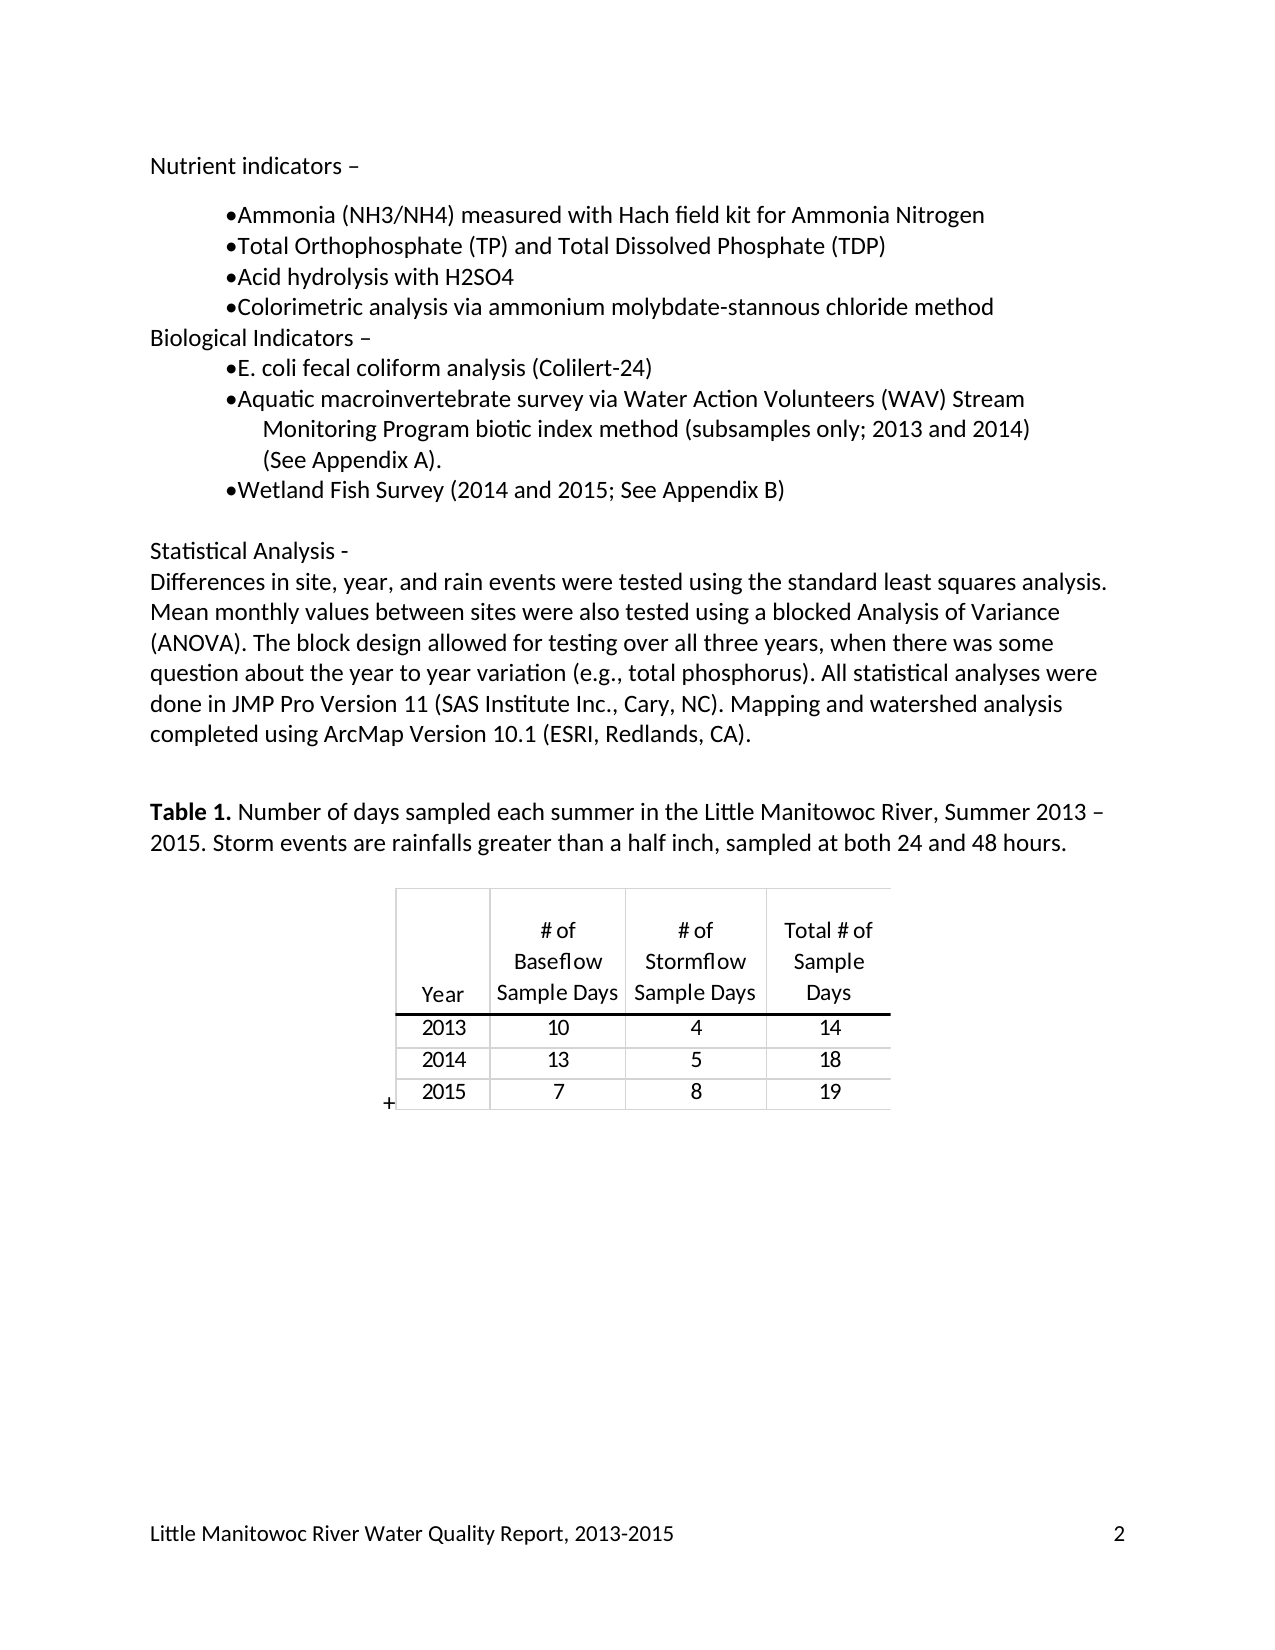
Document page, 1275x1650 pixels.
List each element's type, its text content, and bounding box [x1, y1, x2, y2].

text Statistical Analysis - [150, 535, 1125, 566]
text Differences in site, year, and rain events were tested using the standard least squares analysis. Mean monthly values between sites were also tested using a blocked Analysis of Variance (ANOVA). The block design allowed for testing over all three years, when there was some question about the year to year variation (e.g., total phosphorus). All statistical analyses were done in JMP Pro Version 11 (SAS Institute Inc., Cary, NC). Mapping and watershed analysis completed using ArcMap Version 10.1 (ESRI, Redlands, CA). [150, 566, 1125, 749]
text Monitoring Program biotic index method (subsamples only; 2013 and 2014) [262, 413, 1125, 444]
text •E. coli fecal coliform analysis (Colilert-24) •Aquatic macroinvertebrate survey via Water Action Volunteers (WAV) Stream [225, 352, 1125, 413]
text + [150, 888, 1125, 1117]
text •Wetland Fish Survey (2014 and 2015; See Appendix B) [225, 474, 1125, 505]
text Biological Indicators – [150, 322, 1125, 352]
text (See Appendix A). [262, 444, 1125, 474]
text Table 1. Number of days sampled each summer in the Little Manitowoc River, Summer 2013 – 2015. Storm events are rainfalls greater than a half inch, sampled at both 24 and 48 hours. [150, 796, 1125, 857]
text Nutrient indicators – [150, 150, 1125, 181]
text •Ammonia (NH3/NH4) measured with Hach field kit for Ammonia Nitrogen •Total Orthophosphate (TP) and Total Dissolved Phosphate (TDP) •Acid hydrolysis with H2SO4 •Colorimetric analysis via ammonium molybdate-stannous chloride method [225, 199, 1125, 322]
